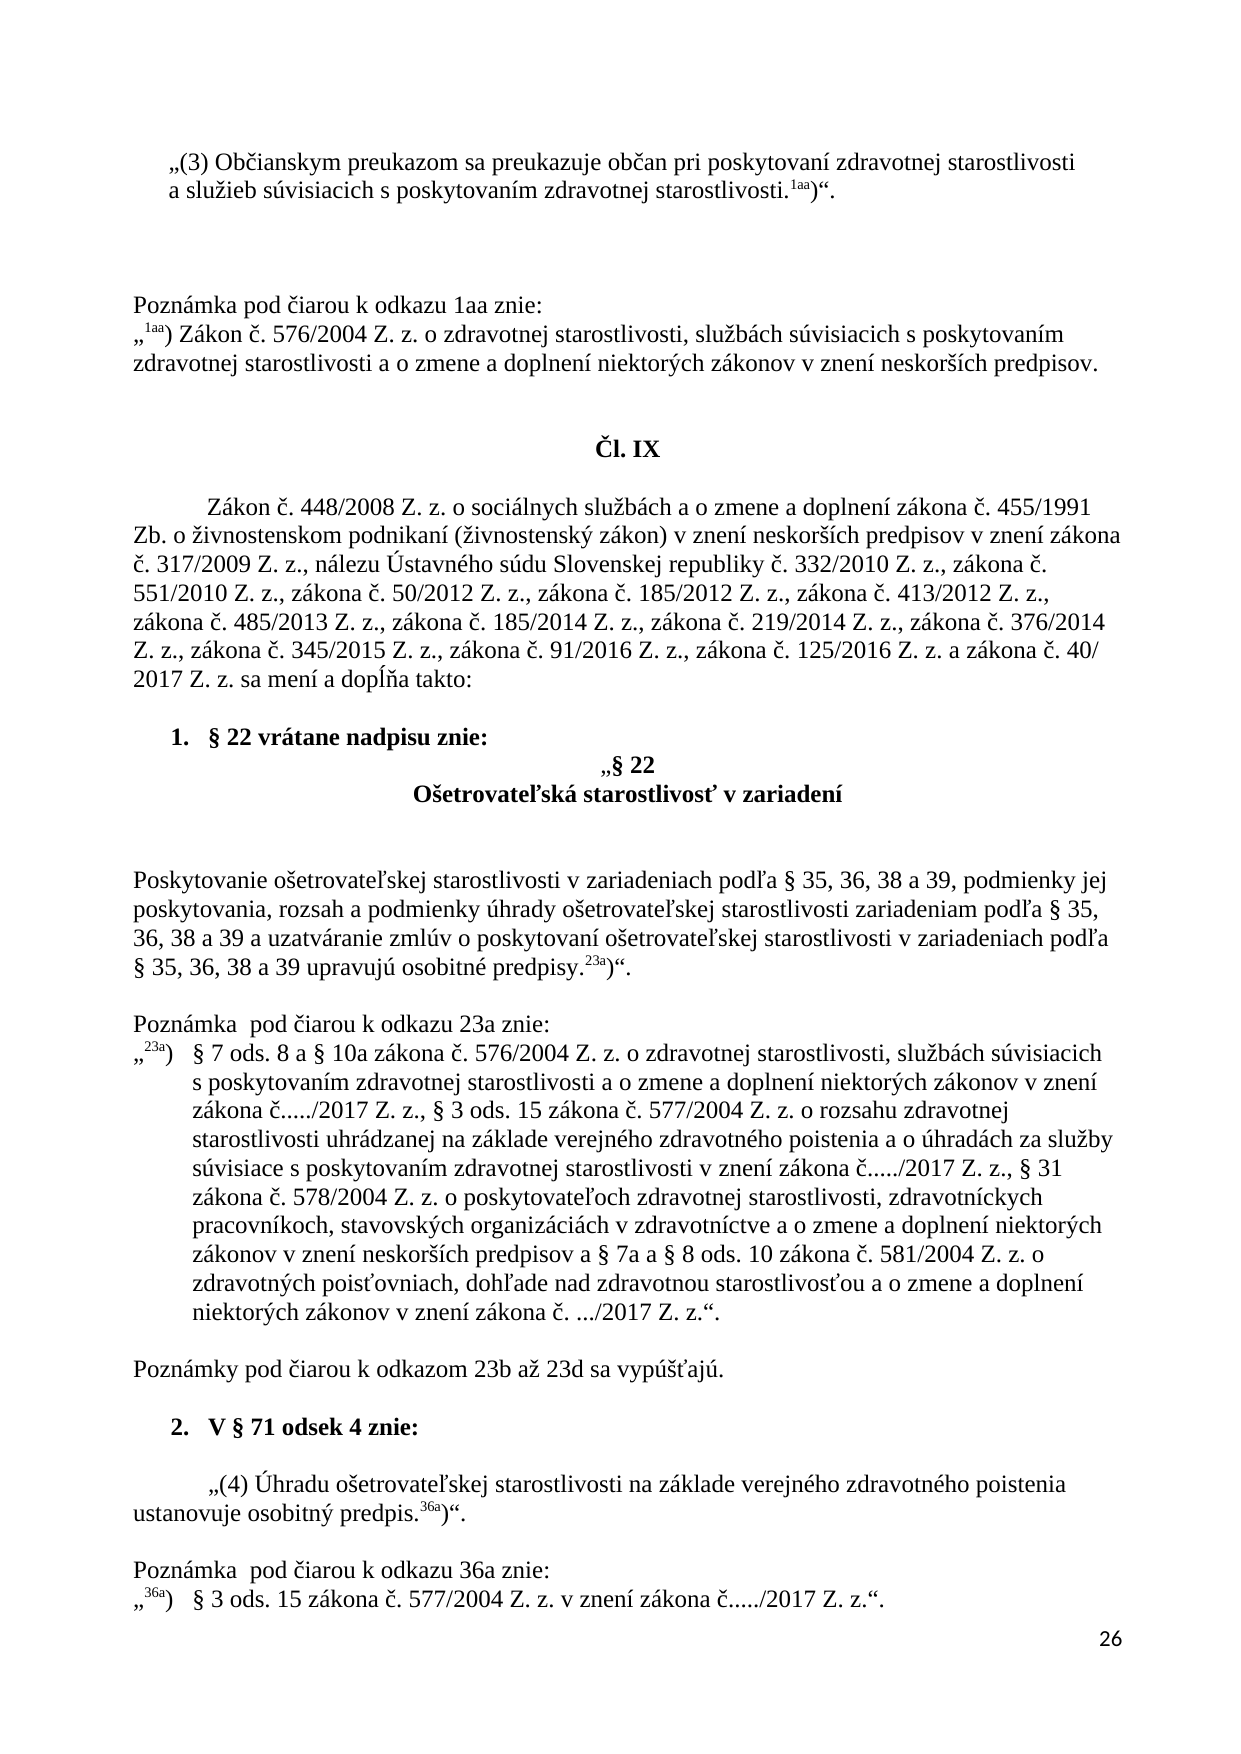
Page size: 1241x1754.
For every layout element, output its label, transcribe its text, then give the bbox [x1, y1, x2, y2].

list § 22 vrátane nadpisu znie: [170, 722, 1122, 751]
text Ošetrovateľská starostlivosť v zariadení [133, 779, 1122, 808]
list V § 71 odsek 4 znie: [170, 1412, 1122, 1441]
text „36a) § 3 ods. 15 zákona č. 577/2004 Z. z. v znení zákona č...../2017 Z. z.“. [133, 1584, 1122, 1613]
text „1aa) Zákon č. 576/2004 Z. z. o zdravotnej starostlivosti, službách súvisiacich s poskytovaním zdravotnej starostlivosti a o zmene a doplnení niektorých zákonov v znení neskorších predpisov. [133, 319, 1122, 377]
text „23a) § 7 ods. 8 a § 10a zákona č. 576/2004 Z. z. o zdravotnej starostlivosti, službách súvisiacich s poskytovaním zdravotnej starostlivosti a o zmene a doplnení niektorých zákonov v znení zákona č...../2017 Z. z., § 3 ods. 15 zákona č. 577/2004 Z. z. o rozsahu zdravotnej starostlivosti uhrádzanej na základe verejného zdravotného poistenia a o úhradách za služby súvisiace s poskytovaním zdravotnej starostlivosti v znení zákona č...../2017 Z. z., § 31 zákona č. 578/2004 Z. z. o poskytovateľoch zdravotnej starostlivosti, zdravotníckych pracovníkoch, stavovských organizáciách v zdravotníctve a o zmene a doplnení niektorých zákonov v znení neskorších predpisov a § 7a a § 8 ods. 10 zákona č. 581/2004 Z. z. o zdravotných poisťovniach, dohľade nad zdravotnou starostlivosťou a o zmene a doplnení niektorých zákonov v znení zákona č. .../2017 Z. z.“. [133, 1038, 1122, 1326]
text Poskytovanie ošetrovateľskej starostlivosti v zariadeniach podľa § 35, 36, 38 a 39, podmienky jej poskytovania, rozsah a podmienky úhrady ošetrovateľskej starostlivosti zariadeniam podľa § 35, 36, 38 a 39 a uzatváranie zmlúv o poskytovaní ošetrovateľskej starostlivosti v zariadeniach podľa § 35, 36, 38 a 39 upravujú osobitné predpisy.23a)“. [133, 866, 1122, 981]
text Zákon č. 448/2008 Z. z. o sociálnych službách a o zmene a doplnení zákona č. 455/1991 Zb. o živnostenskom podnikaní (živnostenský zákon) v znení neskorších predpisov v znení zákona č. 317/2009 Z. z., nálezu Ústavného súdu Slovenskej republiky č. 332/2010 Z. z., zákona č. 551/2010 Z. z., zákona č. 50/2012 Z. z., zákona č. 185/2012 Z. z., zákona č. 413/2012 Z. z., zákona č. 485/2013 Z. z., zákona č. 185/2014 Z. z., zákona č. 219/2014 Z. z., zákona č. 376/2014 Z. z., zákona č. 345/2015 Z. z., zákona č. 91/2016 Z. z., zákona č. 125/2016 Z. z. a zákona č. 40/ 2017 Z. z. sa mení a dopĺňa takto: [133, 492, 1122, 693]
text Čl. IX [133, 434, 1122, 463]
text „(4) Úhradu ošetrovateľskej starostlivosti na základe verejného zdravotného poistenia ustanovuje osobitný predpis.36a)“. [133, 1469, 1122, 1527]
text „§ 22 [133, 751, 1122, 779]
text Poznámka pod čiarou k odkazu 36a znie: [133, 1556, 1122, 1584]
text Poznámka pod čiarou k odkazu 23a znie: [133, 1009, 1122, 1038]
text Poznámka pod čiarou k odkazu 1aa znie: [133, 291, 1122, 319]
text „(3) Občianskym preukazom sa preukazuje občan pri poskytovaní zdravotnej starostlivosti a služieb súvisiacich s poskytovaním zdravotnej starostlivosti.1aa)“. [168, 147, 1122, 204]
text Poznámky pod čiarou k odkazom 23b až 23d sa vypúšťajú. [133, 1354, 1122, 1383]
